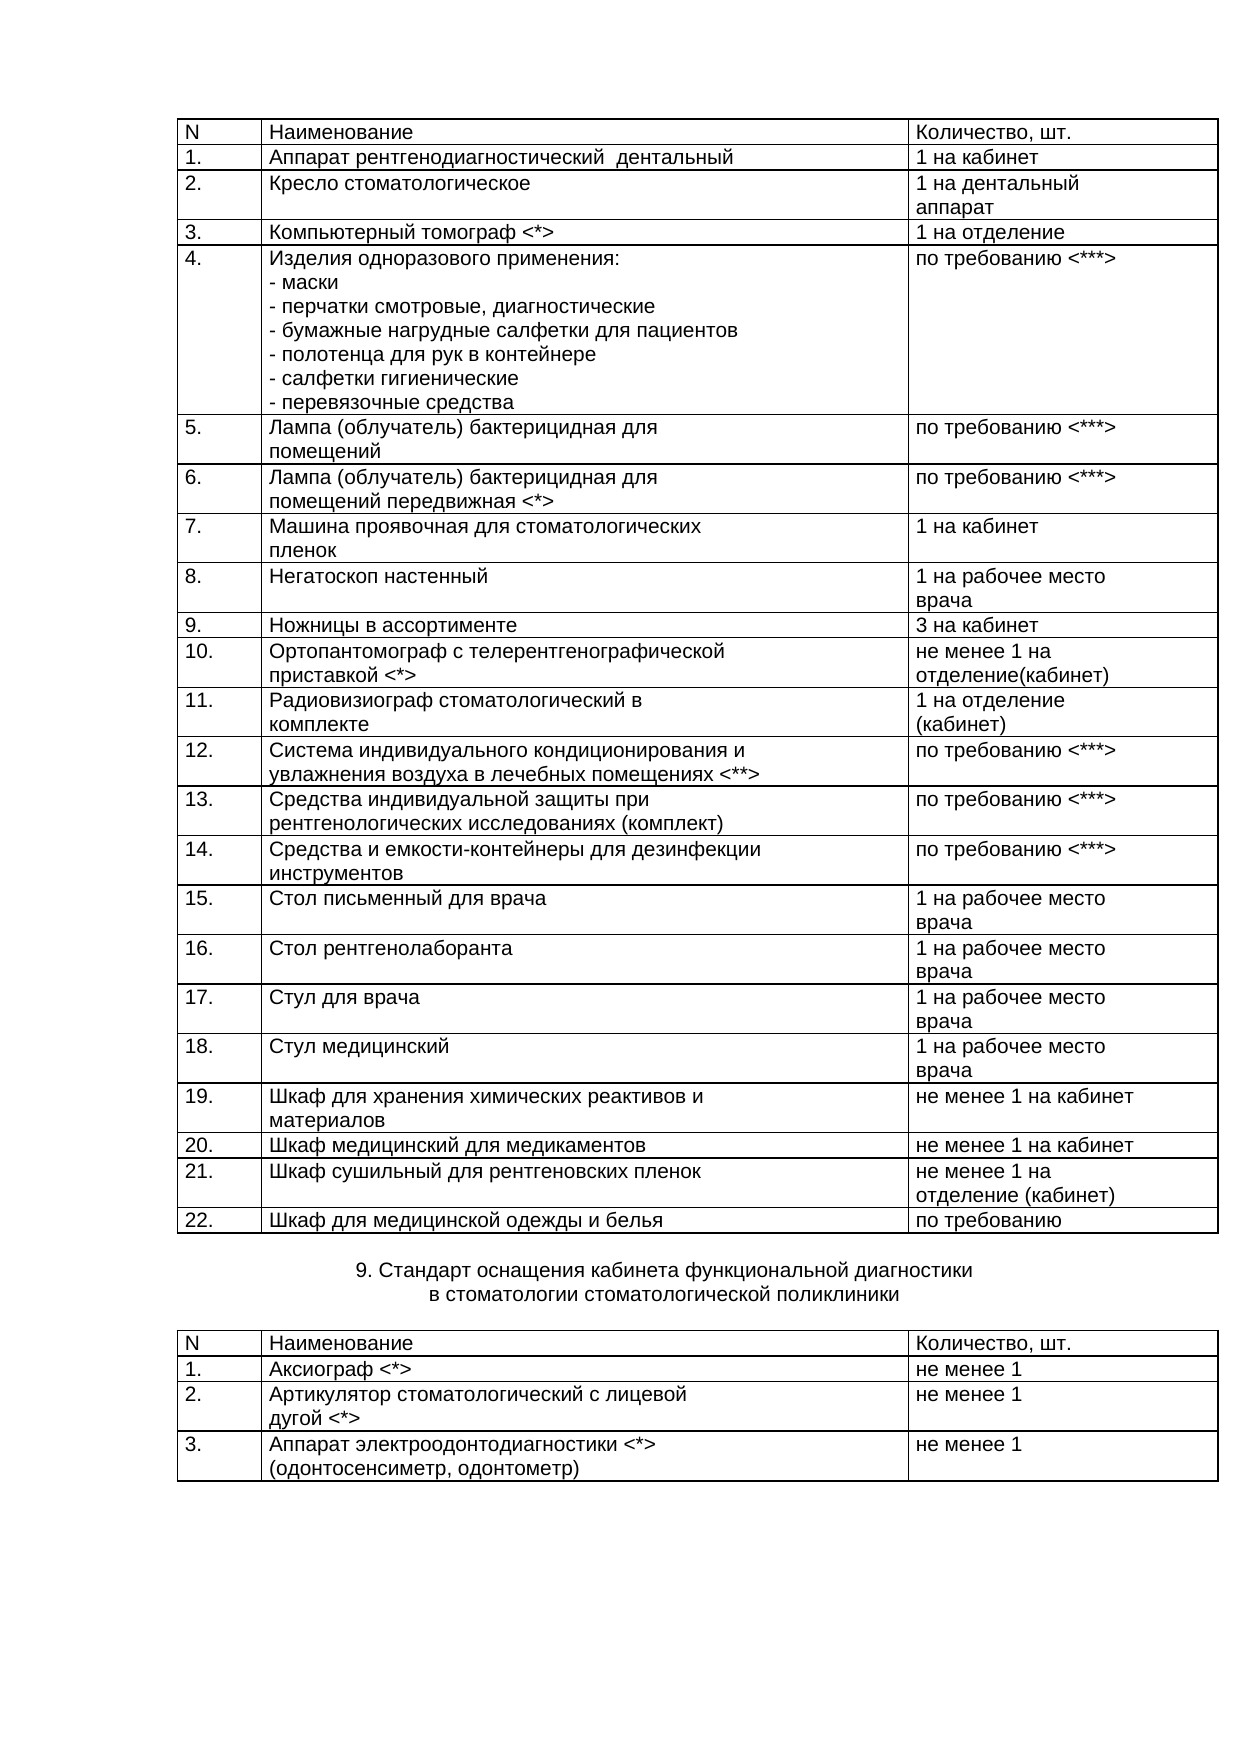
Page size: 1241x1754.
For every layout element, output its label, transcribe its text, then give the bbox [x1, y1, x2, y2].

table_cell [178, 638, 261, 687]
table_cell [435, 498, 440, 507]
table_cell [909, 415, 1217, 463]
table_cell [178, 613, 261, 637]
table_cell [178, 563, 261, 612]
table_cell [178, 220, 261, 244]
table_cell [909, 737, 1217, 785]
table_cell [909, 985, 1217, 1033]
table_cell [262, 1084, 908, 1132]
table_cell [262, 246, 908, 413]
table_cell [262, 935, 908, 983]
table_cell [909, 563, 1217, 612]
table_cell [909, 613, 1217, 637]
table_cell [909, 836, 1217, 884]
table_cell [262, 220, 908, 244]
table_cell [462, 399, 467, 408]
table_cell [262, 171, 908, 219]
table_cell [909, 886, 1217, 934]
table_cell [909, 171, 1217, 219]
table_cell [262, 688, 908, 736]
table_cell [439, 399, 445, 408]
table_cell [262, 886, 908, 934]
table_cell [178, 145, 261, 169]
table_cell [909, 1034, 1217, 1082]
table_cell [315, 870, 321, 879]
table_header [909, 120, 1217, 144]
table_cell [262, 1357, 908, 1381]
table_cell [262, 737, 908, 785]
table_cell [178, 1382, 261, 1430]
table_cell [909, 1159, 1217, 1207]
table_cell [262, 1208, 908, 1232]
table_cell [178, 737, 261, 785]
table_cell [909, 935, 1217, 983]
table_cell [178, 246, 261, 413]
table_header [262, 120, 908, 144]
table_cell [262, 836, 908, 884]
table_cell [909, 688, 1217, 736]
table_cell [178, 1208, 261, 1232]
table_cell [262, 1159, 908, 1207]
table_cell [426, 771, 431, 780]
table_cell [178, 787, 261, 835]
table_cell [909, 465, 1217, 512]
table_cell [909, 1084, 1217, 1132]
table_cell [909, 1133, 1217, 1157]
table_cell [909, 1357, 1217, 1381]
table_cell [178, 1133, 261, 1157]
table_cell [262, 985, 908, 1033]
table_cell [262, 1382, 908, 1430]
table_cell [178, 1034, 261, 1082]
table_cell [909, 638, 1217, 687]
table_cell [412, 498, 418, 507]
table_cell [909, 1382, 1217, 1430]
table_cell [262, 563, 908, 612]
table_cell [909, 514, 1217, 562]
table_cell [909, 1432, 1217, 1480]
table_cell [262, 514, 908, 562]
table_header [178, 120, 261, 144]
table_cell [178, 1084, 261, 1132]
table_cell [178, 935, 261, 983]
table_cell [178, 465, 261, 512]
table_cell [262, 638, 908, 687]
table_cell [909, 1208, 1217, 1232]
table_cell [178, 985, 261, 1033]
text в стоматологии стоматологической поликлиники [177, 1282, 1152, 1306]
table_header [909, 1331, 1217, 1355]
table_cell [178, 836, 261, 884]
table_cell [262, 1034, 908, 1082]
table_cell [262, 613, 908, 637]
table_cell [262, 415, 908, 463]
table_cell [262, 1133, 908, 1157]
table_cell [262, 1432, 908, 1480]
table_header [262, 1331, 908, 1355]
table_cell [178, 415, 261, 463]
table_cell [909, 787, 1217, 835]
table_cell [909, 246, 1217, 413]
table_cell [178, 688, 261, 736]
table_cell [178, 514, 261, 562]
text 9. Стандарт оснащения кабинета функциональной диагностики [177, 1258, 1152, 1282]
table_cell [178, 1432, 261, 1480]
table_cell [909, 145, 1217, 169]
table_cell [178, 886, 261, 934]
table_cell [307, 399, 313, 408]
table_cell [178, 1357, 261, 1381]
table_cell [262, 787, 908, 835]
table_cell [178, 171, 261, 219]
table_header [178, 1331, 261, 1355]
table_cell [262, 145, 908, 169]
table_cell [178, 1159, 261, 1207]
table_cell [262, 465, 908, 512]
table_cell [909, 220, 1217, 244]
